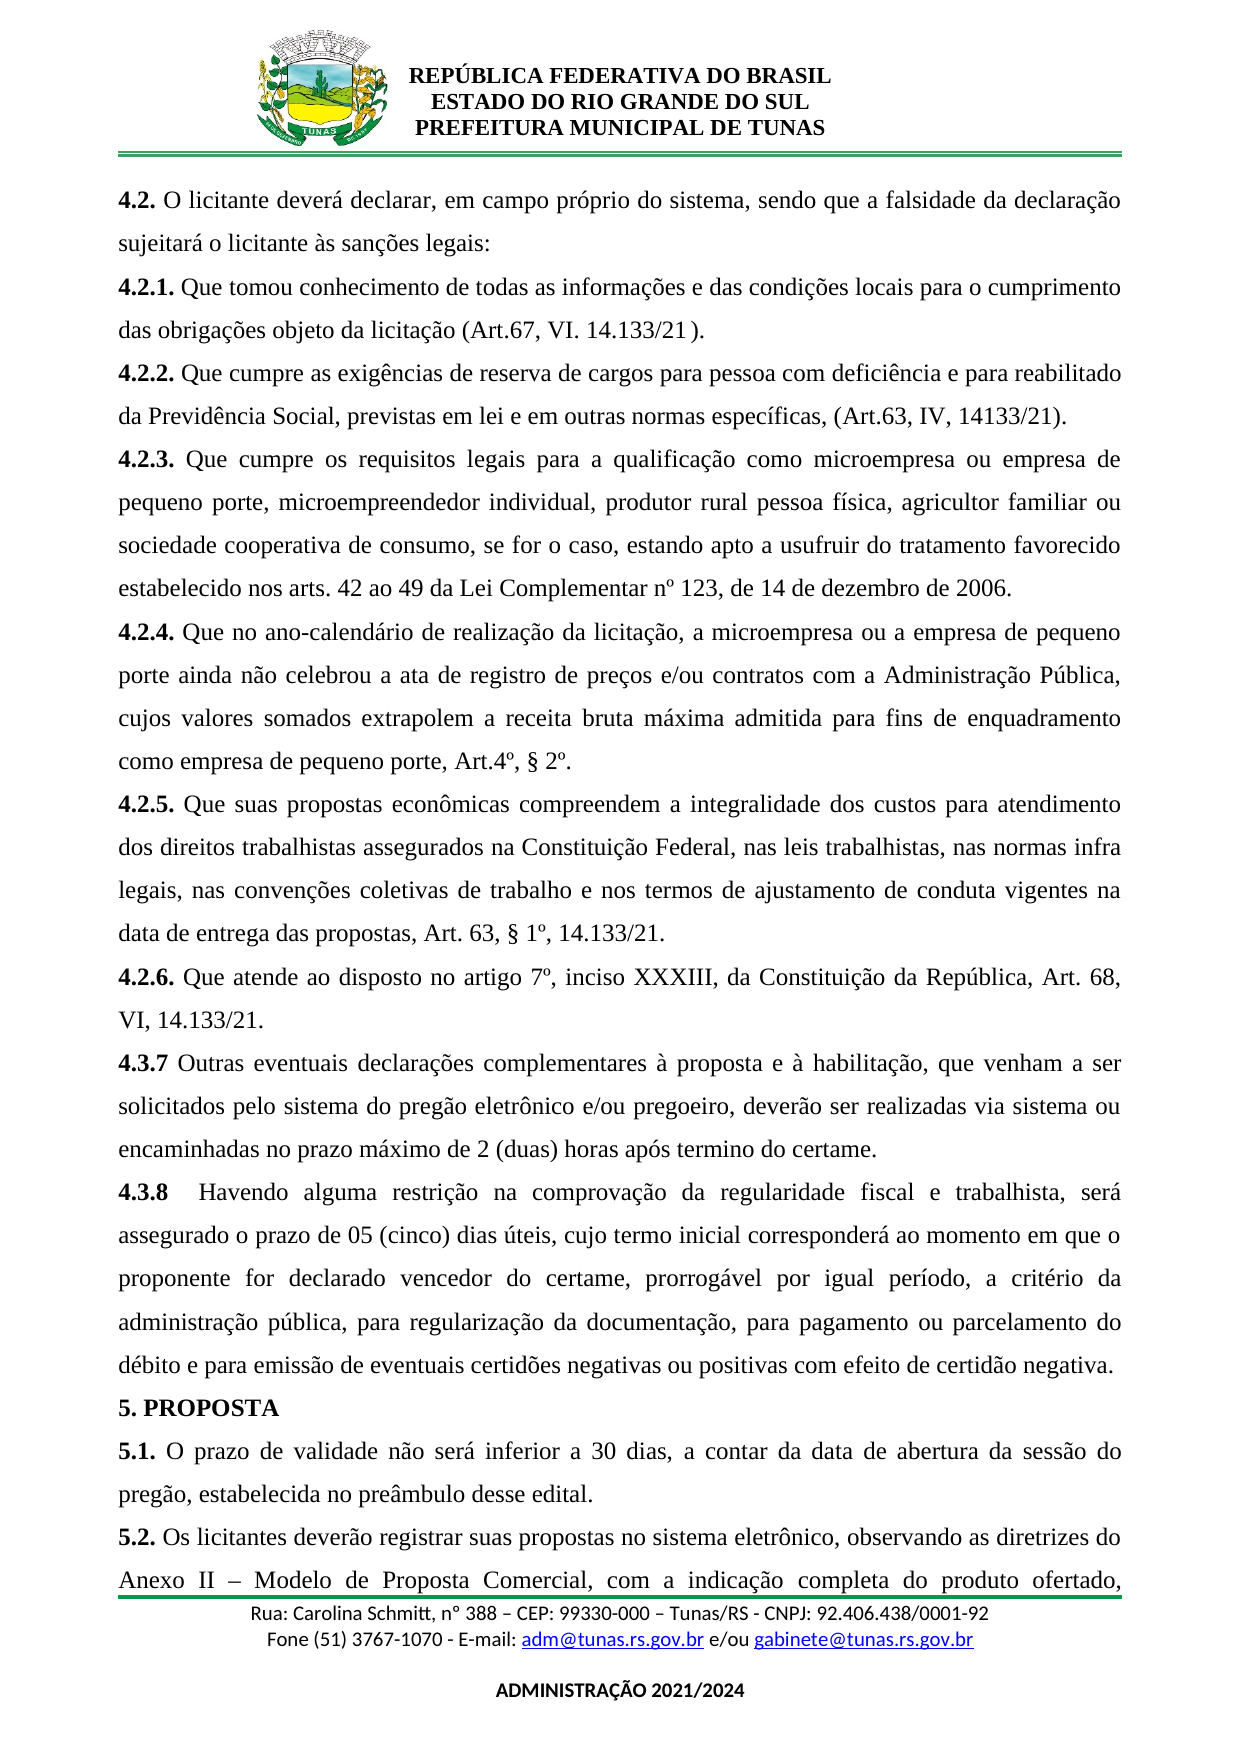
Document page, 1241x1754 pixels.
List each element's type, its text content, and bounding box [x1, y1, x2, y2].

text 4.2.3. Que cumpre os requisitos legais para a qualificação como microempresa ou empresa de pequeno porte, microempreendedor individual, produtor rural pessoa física, agricultor familiar ou sociedade cooperativa de consumo, se for o caso, estando apto a usufruir do tratamento favorecido estabelecido nos arts. 42 ao 49 da Lei Complementar nº 123, de 14 de dezembro de 2006. [118, 444, 1122, 602]
text 4.3.7 Outras eventuais declarações complementares à proposta e à habilitação, que venham a ser solicitados pelo sistema do pregão eletrônico e/ou pregoeiro, deverão ser realizadas via sistema ou encaminhadas no prazo máximo de 2 (duas) horas após termino do certame. [118, 1048, 1122, 1163]
text 4.2.4. Que no ano-calendário de realização da licitação, a microempresa ou a empresa de pequeno porte ainda não celebrou a ata de registro de preços e/ou contratos com a Administração Pública, cujos valores somados extrapolem a receita bruta máxima admitida para fins de enquadramento como empresa de pequeno porte, Art.4º, § 2º. [118, 617, 1122, 775]
text 5. PROPOSTA [118, 1393, 1122, 1422]
text 4.2.2. Que cumpre as exigências de reserva de cargos para pessoa com deficiência e para reabilitado da Previdência Social, previstas em lei e em outras normas específicas, (Art.63, IV, 14133/21). [118, 358, 1122, 430]
text 4.2.1. Que tomou conhecimento de todas as informações e das condições locais para o cumprimento das obrigações objeto da licitação (Art.67, VI. 14.133/21 ). [118, 272, 1122, 343]
text 5.1. O prazo de validade não será inferior a 30 dias, a contar da data de abertura da sessão do pregão, estabelecida no preâmbulo desse edital. [118, 1436, 1122, 1508]
text 4.2.5. Que suas propostas econômicas compreendem a integralidade dos custos para atendimento dos direitos trabalhistas assegurados na Constituição Federal, nas leis trabalhistas, nas normas infra legais, nas convenções coletivas de trabalho e nos termos de ajustamento de conduta vigentes na data de entrega das propostas, Art. 63, § 1º, 14.133/21. [118, 789, 1122, 947]
picture [256, 30, 388, 146]
text 4.3.8 Havendo alguma restrição na comprovação da regularidade fiscal e trabalhista, será assegurado o prazo de 05 (cinco) dias úteis, cujo termo inicial corresponderá ao momento em que o proponente for declarado vencedor do certame, prorrogável por igual período, a critério da administração pública, para regularização da documentação, para pagamento ou parcelamento do débito e para emissão de eventuais certidões negativas ou positivas com efeito de certidão negativa. [118, 1177, 1122, 1378]
text 4.2. O licitante deverá declarar, em campo próprio do sistema, sendo que a falsidade da declaração sujeitará o licitante às sanções legais: [118, 185, 1122, 257]
text 4.2.6. Que atende ao disposto no artigo 7º, inciso XXXIII, da Constituição da República, Art. 68, VI, 14.133/21. [118, 962, 1122, 1033]
